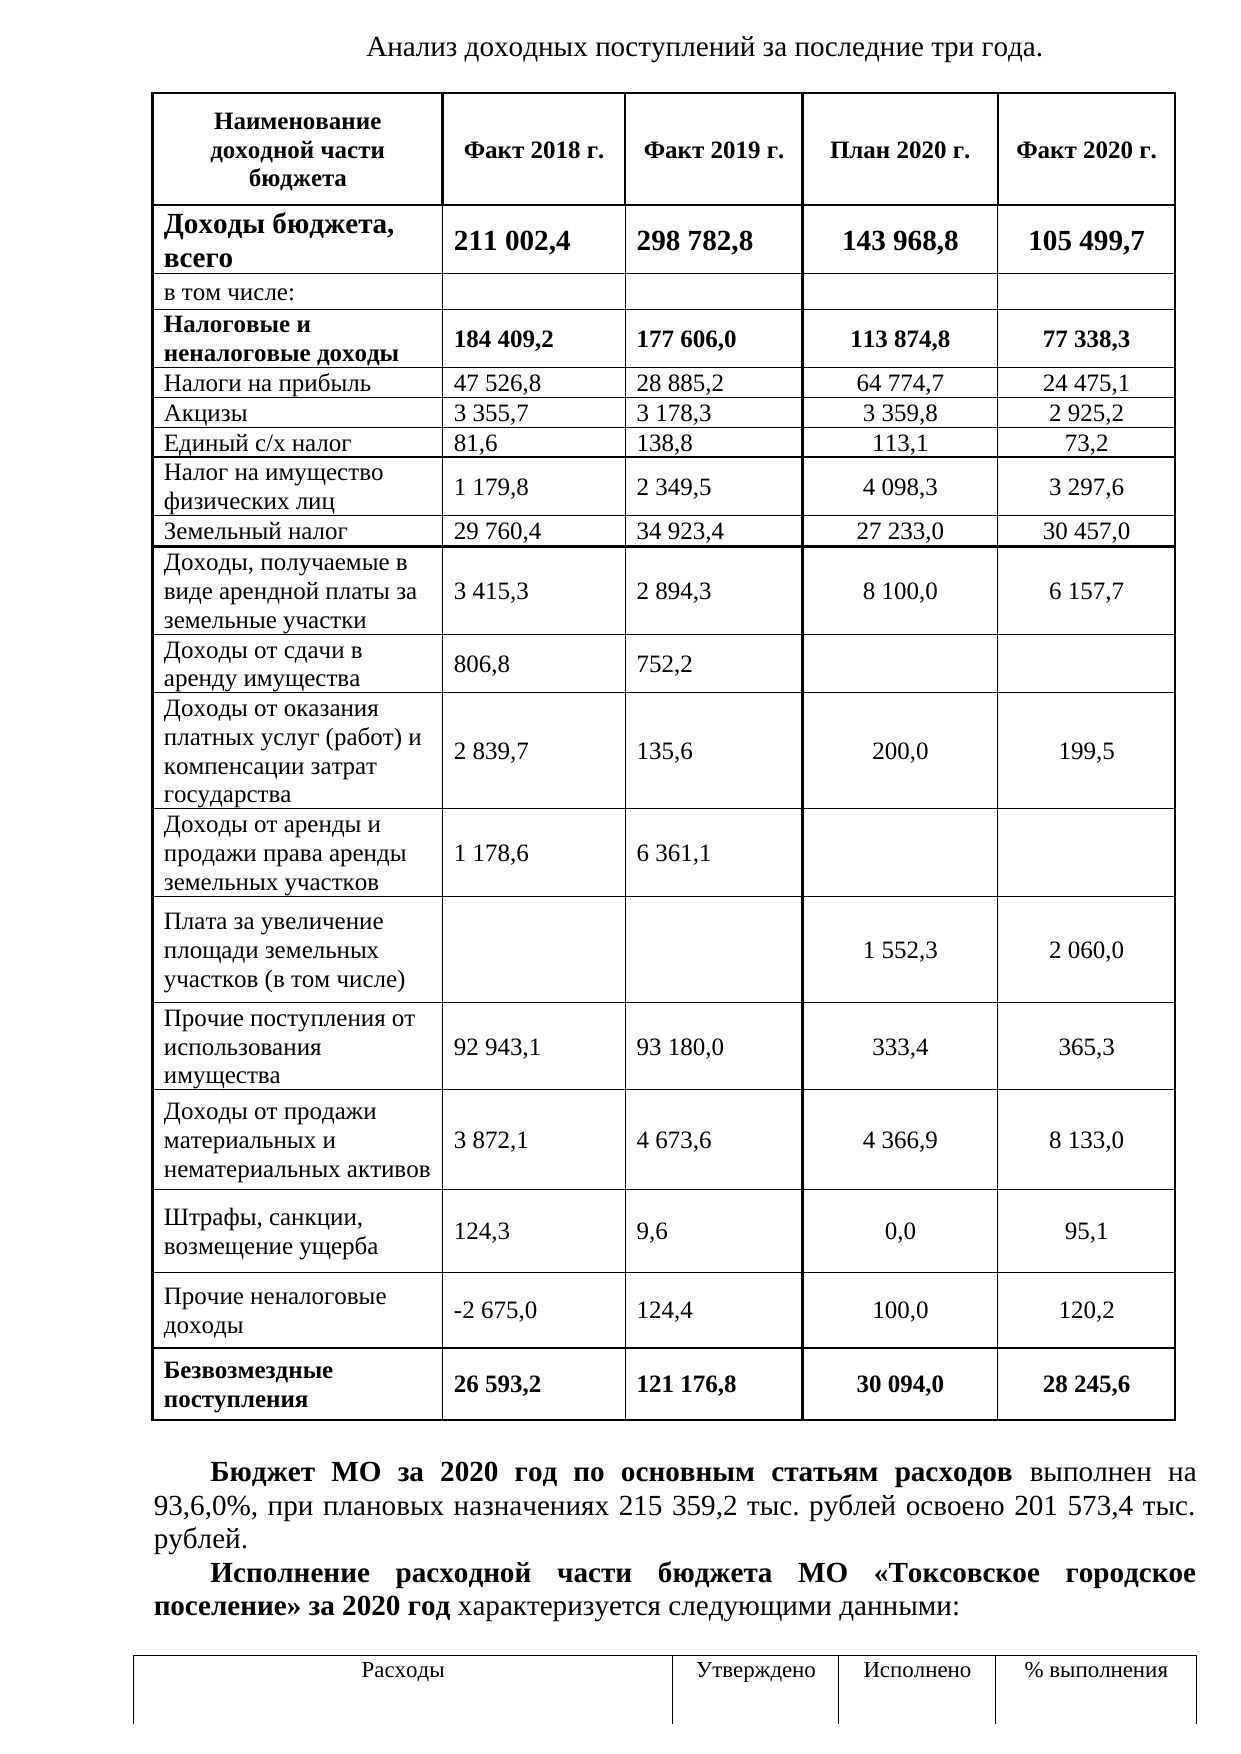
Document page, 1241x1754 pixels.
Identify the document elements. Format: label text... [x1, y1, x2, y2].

table_cell 4 673,6 [626, 1090, 801, 1189]
table_cell Единый с/х налог [154, 428, 442, 456]
table_cell 47 526,8 [443, 368, 625, 397]
table_cell Налоги на прибыль [154, 368, 442, 397]
table_cell Штрафы, санкции, возмещение ущерба [154, 1190, 442, 1272]
table_cell 4 366,9 [804, 1090, 997, 1189]
table_cell 8 133,0 [998, 1090, 1174, 1189]
table_cell Прочие неналоговые доходы [154, 1273, 442, 1347]
table_cell 92 943,1 [443, 1003, 625, 1089]
table_cell 124,4 [626, 1273, 801, 1347]
table_cell 26 593,2 [443, 1349, 625, 1418]
table_cell 113,1 [804, 428, 997, 456]
table_cell -2 675,0 [443, 1273, 625, 1347]
table_cell Земельный налог [154, 516, 442, 545]
table_cell [998, 635, 1174, 692]
table_cell 29 760,4 [443, 516, 625, 545]
table_cell [804, 274, 997, 308]
table_cell 27 233,0 [804, 516, 997, 545]
table_cell [443, 897, 625, 1002]
table_cell Доходы бюджета, всего [154, 206, 442, 273]
table_header Факт 2018 г. [444, 94, 624, 204]
table_cell 6 157,7 [998, 548, 1174, 634]
table_cell 333,4 [804, 1003, 997, 1089]
table_cell Доходы от оказания платных услуг (работ) и компенсации затрат государства [154, 693, 442, 808]
table_header Факт 2020 г. [999, 94, 1174, 204]
table_cell 64 774,7 [804, 368, 997, 397]
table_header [673, 1656, 838, 1724]
table_cell 1 178,6 [443, 809, 625, 896]
table_cell 30 094,0 [804, 1349, 997, 1418]
table_cell 77 338,3 [998, 310, 1174, 367]
table_cell 365,3 [998, 1003, 1174, 1089]
table_header Факт 2019 г. [626, 94, 801, 204]
table_cell [998, 809, 1174, 896]
table_cell Плата за увеличение площади земельных участков (в том числе) [154, 897, 442, 1002]
table_cell [804, 809, 997, 896]
table_cell Доходы от продажи материальных и нематериальных активов [154, 1090, 442, 1189]
table_cell 2 839,7 [443, 693, 625, 808]
table_cell 200,0 [804, 693, 997, 808]
table_cell 1 179,8 [443, 458, 625, 515]
table_cell 30 457,0 [998, 516, 1174, 545]
table_cell 95,1 [998, 1190, 1174, 1272]
table_cell 124,3 [443, 1190, 625, 1272]
table_cell в том числе: [154, 274, 442, 308]
table_cell 138,8 [626, 428, 801, 456]
table_cell 3 178,3 [626, 398, 801, 427]
table_cell 24 475,1 [998, 368, 1174, 397]
table_cell 81,6 [443, 428, 625, 456]
table_header План 2020 г. [804, 94, 997, 204]
table_cell 806,8 [443, 635, 625, 692]
table_cell Акцизы [154, 398, 442, 427]
table_cell 121 176,8 [626, 1349, 801, 1418]
table_header Наименование доходной части бюджета [154, 94, 441, 204]
table_cell 3 415,3 [443, 548, 625, 634]
table_cell 9,6 [626, 1190, 801, 1272]
table_cell Прочие поступления от использования имущества [154, 1003, 442, 1089]
table_cell 3 872,1 [443, 1090, 625, 1189]
table_cell 6 361,1 [626, 809, 801, 896]
table_cell 2 349,5 [626, 458, 801, 515]
table_cell 211 002,4 [443, 206, 625, 273]
table_cell 3 355,7 [443, 398, 625, 427]
table_cell Налог на имущество физических лиц [154, 458, 442, 515]
table_cell 135,6 [626, 693, 801, 808]
table_cell 4 098,3 [804, 458, 997, 515]
text Бюджет МО за 2020 год по основным статьям расходов выполнен на 93,6,0%, при плановых назначениях 215 359,2 тыс. рублей освоено 201 573,4 тыс. рублей. [153, 1454, 1197, 1555]
table_cell [626, 897, 801, 1002]
table_cell 73,2 [998, 428, 1174, 456]
table_cell 298 782,8 [626, 206, 801, 273]
table_cell 3 359,8 [804, 398, 997, 427]
table_cell 199,5 [998, 693, 1174, 808]
table_cell 3 297,6 [998, 458, 1174, 515]
table_cell 93 180,0 [626, 1003, 801, 1089]
table_cell 2 894,3 [626, 548, 801, 634]
table_cell 8 100,0 [804, 548, 997, 634]
table_cell [998, 274, 1174, 308]
table_cell 1 552,3 [804, 897, 997, 1002]
table_cell Налоговые и неналоговые доходы [154, 310, 442, 367]
text Анализ доходных поступлений за последние три года. [153, 29, 1197, 63]
table_cell 28 885,2 [626, 368, 801, 397]
table_cell 184 409,2 [443, 310, 625, 367]
table_header Исполнено тыс. руб. [839, 1656, 995, 1724]
table_cell 120,2 [998, 1273, 1174, 1347]
text Исполнение расходной части бюджета МО «Токсовское городское поселение» за 2020 год характеризуется следующими данными: [153, 1555, 1197, 1622]
table_cell 105 499,7 [998, 206, 1174, 273]
table_cell 28 245,6 [998, 1349, 1174, 1418]
table_cell 177 606,0 [626, 310, 801, 367]
table_cell 0,0 [804, 1190, 997, 1272]
table_cell Безвозмездные поступления [154, 1349, 442, 1418]
table_cell 100,0 [804, 1273, 997, 1347]
table_cell Доходы, получаемые в виде арендной платы за земельные участки [154, 548, 442, 634]
table_cell 143 968,8 [804, 206, 997, 273]
table_header % выполнения [996, 1656, 1196, 1724]
table_header Расходы [134, 1656, 672, 1724]
table_cell 2 925,2 [998, 398, 1174, 427]
table_cell [626, 274, 801, 308]
table_cell 113 874,8 [804, 310, 997, 367]
table_cell 752,2 [626, 635, 801, 692]
table_cell [443, 274, 625, 308]
table_cell Доходы от сдачи в аренду имущества [154, 635, 442, 692]
table_cell 34 923,4 [626, 516, 801, 545]
table_cell [804, 635, 997, 692]
table_cell Доходы от аренды и продажи права аренды земельных участков [154, 809, 442, 896]
table_cell 2 060,0 [998, 897, 1174, 1002]
